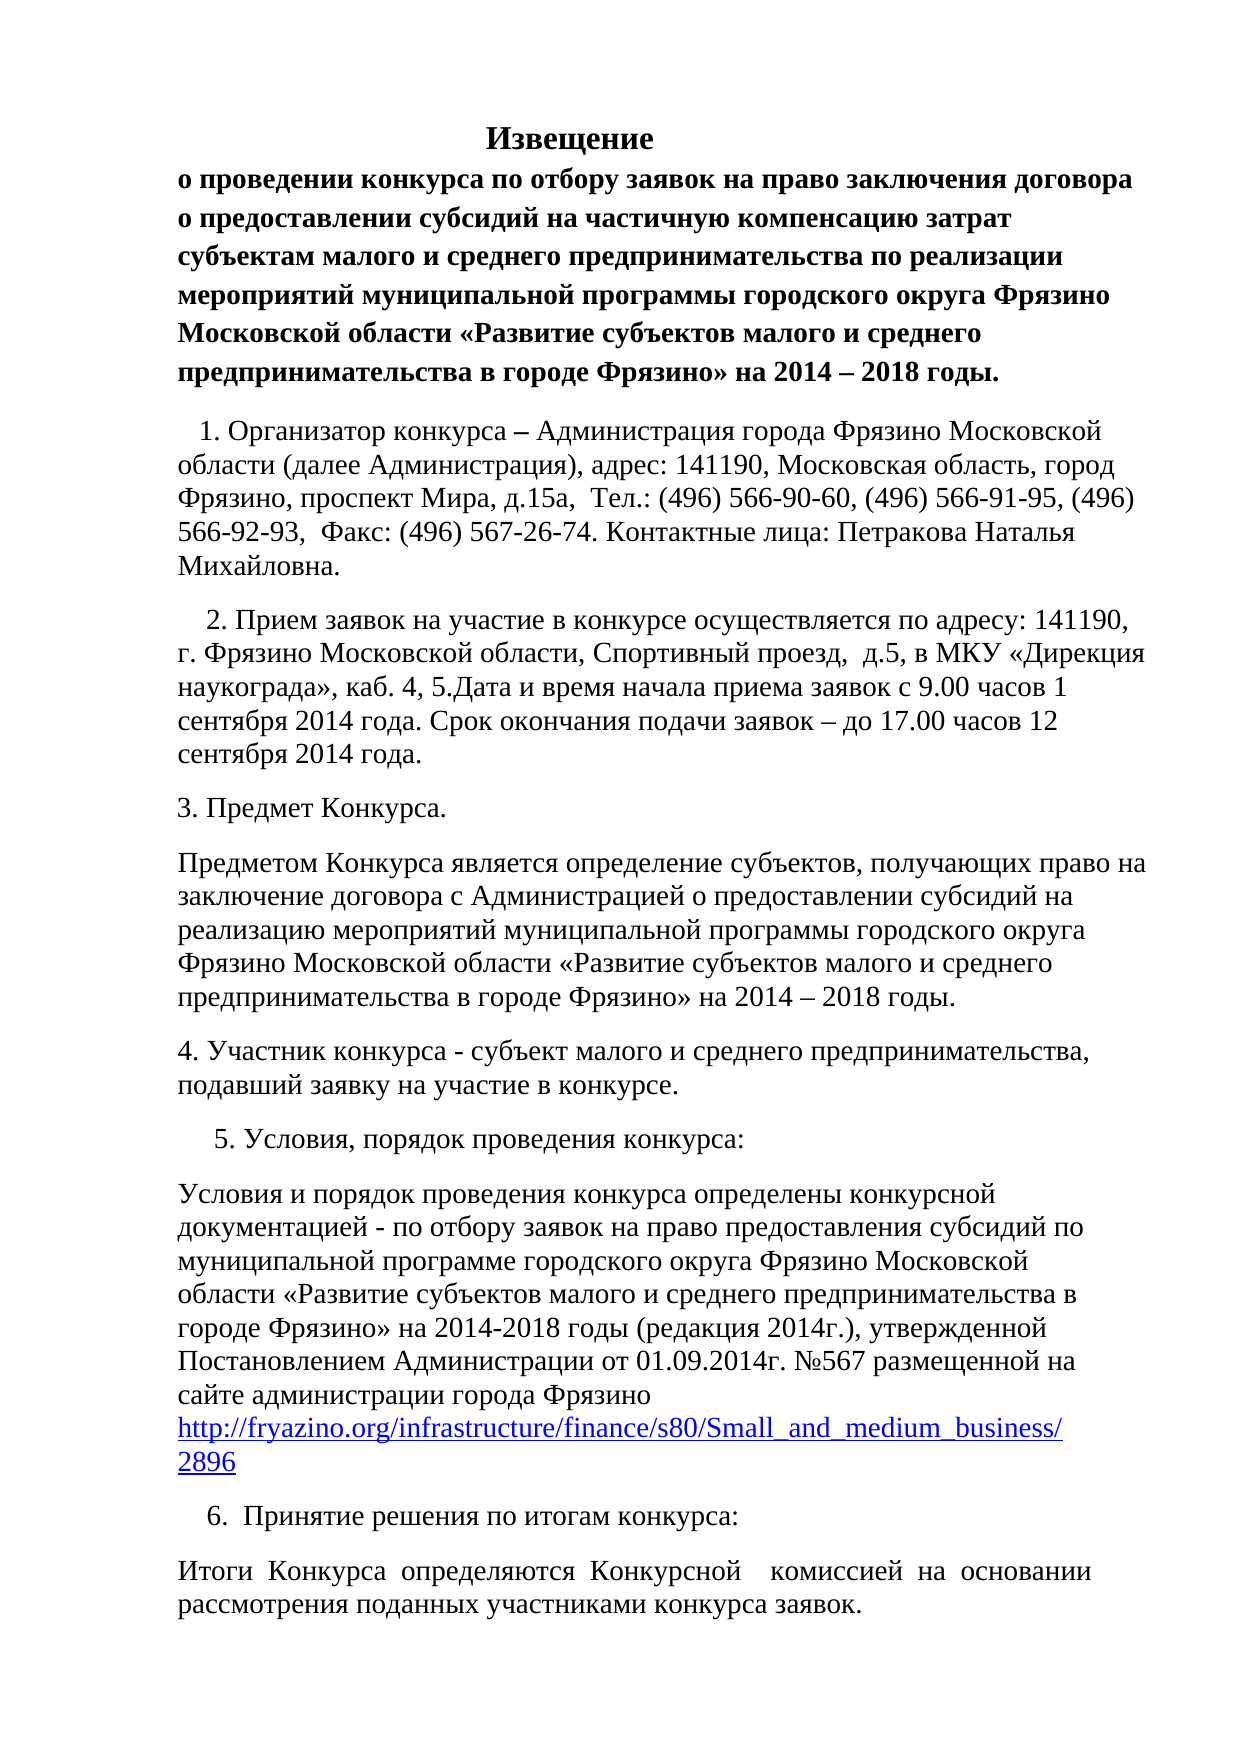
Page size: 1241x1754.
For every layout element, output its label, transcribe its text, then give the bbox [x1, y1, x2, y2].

text 1. Организатор конкурса – Администрация города Фрязино Московской области (далее Администрация), адрес: 141190, Московская область, город Фрязино, проспект Мира, д.15а, Тел.: (496) 566-90-60, (496) 566-91-95, (496) 566-92-93, Факс: (496) 567-26-74. Контактные лица: Петракова Наталья Михайловна. [177, 413, 1151, 581]
text 6. Принятие решения по итогам конкурса: [177, 1498, 1093, 1532]
text 2. Прием заявок на участие в конкурсе осуществляется по адресу: . Фрязино Московской области, Спортивный проезд, д.5, в МКУ «Дирекция наукограда», каб. 4, 5.Дата и время начала приема заявок с 9.00 часов 1 сентября 2014 года. Срок окончания подачи заявок – до 17.00 часов 12 сентября 2014 года. [177, 602, 1152, 770]
text 5. Условия, порядок проведения конкурса: [177, 1121, 1152, 1155]
text Итоги Конкурса определяются Конкурсной комиссией на основании рассмотрения поданных участниками конкурса заявок. [177, 1553, 1093, 1620]
text 4. Участник конкурса - субъект малого и среднего предпринимательства, подавший заявку на участие в конкурсе. [177, 1033, 1152, 1101]
text 3. Предмет Конкурса. [177, 791, 1152, 824]
text Условия и порядок проведения конкурса определены конкурсной документацией - по отбору заявок на право предоставления субсидий по муниципальной программе городского округа Фрязино Московской области «Развитие субъектов малого и среднего предпринимательства в городе Фрязино» на 2014-2018 годы (редакция 2014г.), утвержденной Постановлением Администрации от 01.09.2014г. №567 размещенной на сайте администрации города Фрязино http://fryazino.org/infrastructure/finance/s80/Small_and_medium_business/2896 [177, 1176, 1093, 1478]
text Извещение о проведении конкурса по отбору заявок на право заключения договора о предоставлении субсидий на частичную компенсацию затрат субъектам малого и среднего предпринимательства по реализации мероприятий муниципальной программы городского округа Фрязино Московской области «Развитие субъектов малого и среднего предпринимательства в городе Фрязино» на 2014 – 2018 годы. [177, 118, 1152, 388]
text Предметом Конкурса является определение субъектов, получающих право на заключение договора с Администрацией о предоставлении субсидий на реализацию мероприятий муниципальной программы городского округа Фрязино Московской области «Развитие субъектов малого и среднего предпринимательства в городе Фрязино» на 2014 – 2018 годы. [177, 845, 1152, 1013]
